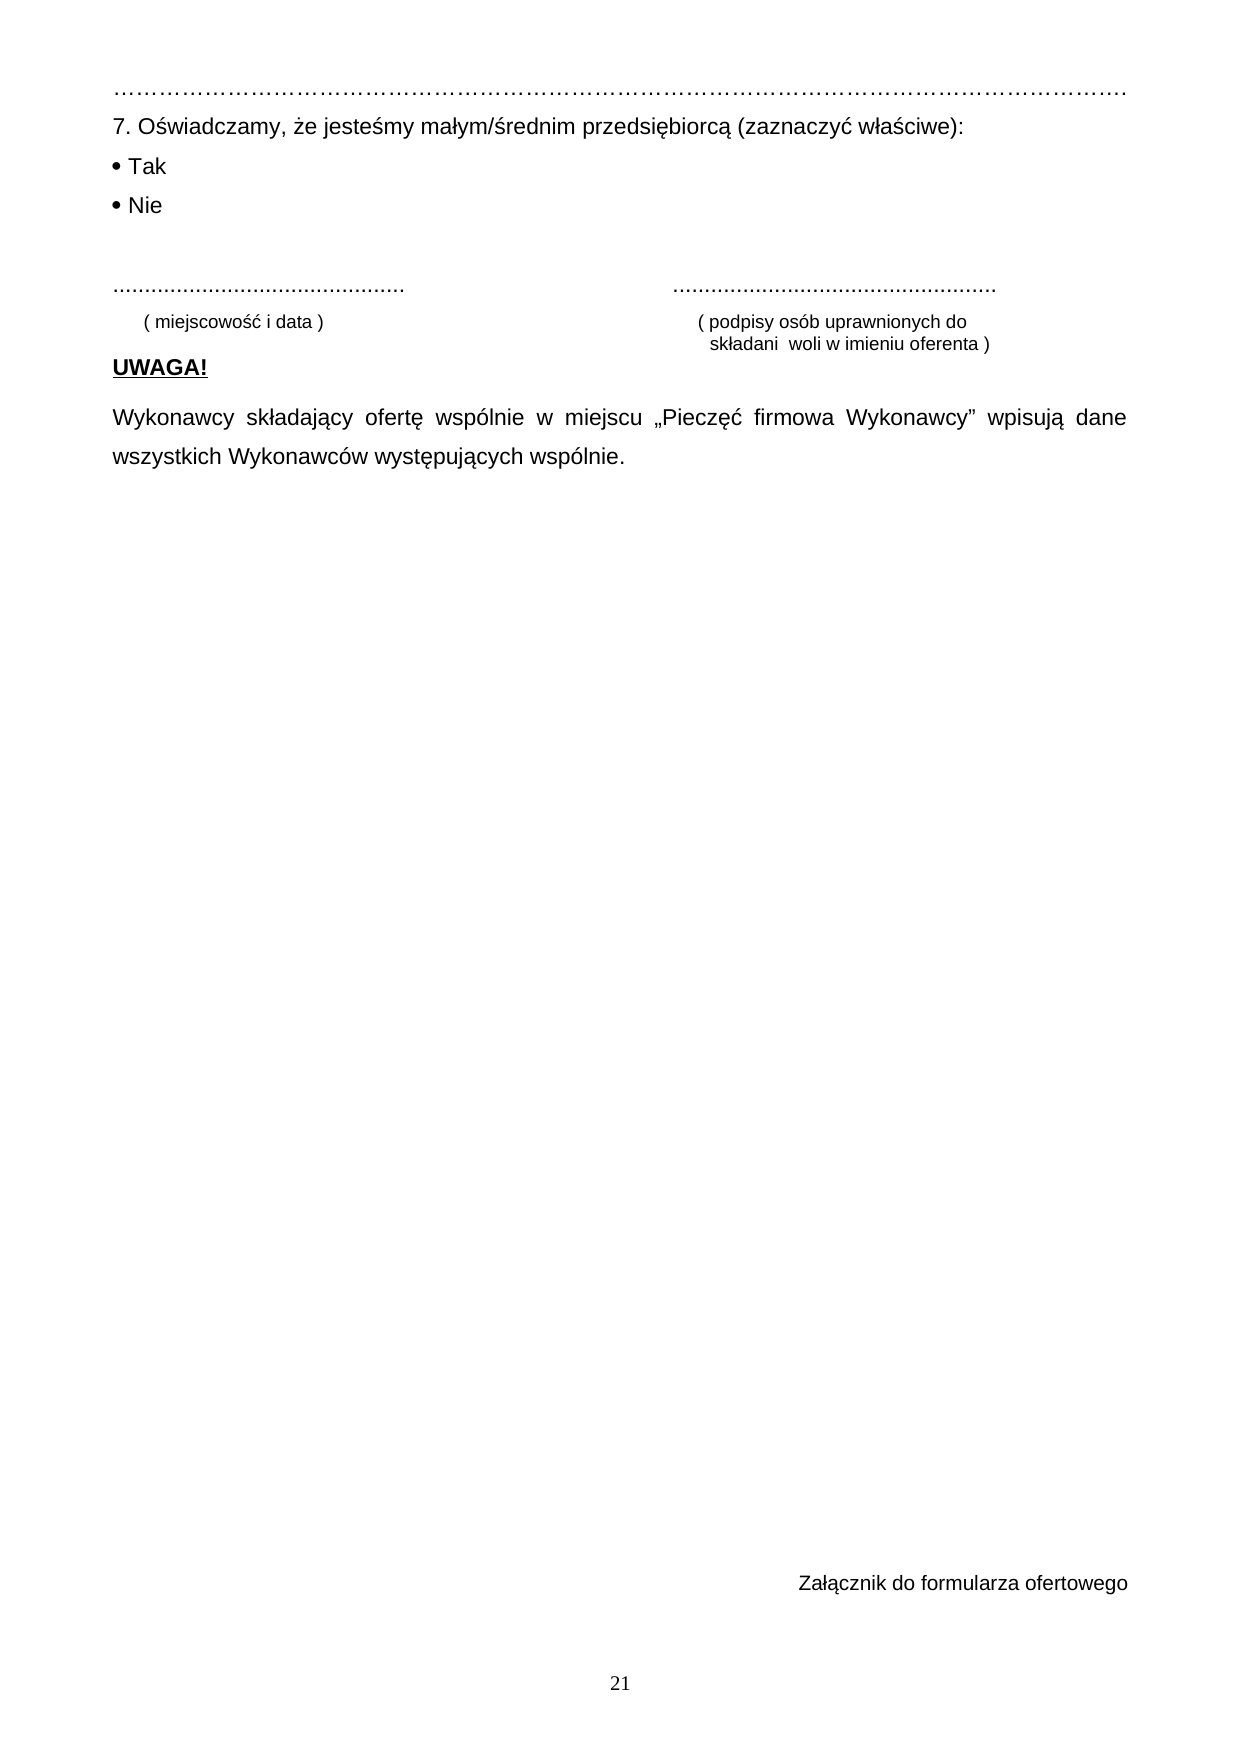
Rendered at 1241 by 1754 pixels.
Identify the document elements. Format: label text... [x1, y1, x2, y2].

text Tak [112, 153, 1128, 179]
text 7. Oświadczamy, że jesteśmy małym/średnim przedsiębiorcą (zaznaczyć właściwe): [112, 113, 1128, 140]
text ……………………………………………………………………………………………………………………. [112, 74, 1128, 100]
text Załącznik do formularza ofertowego [112, 1571, 1128, 1595]
text .............................................. ................................................... [112, 271, 1128, 298]
text Nie [112, 192, 1128, 219]
text składani woli w imieniu oferenta ) [112, 332, 1128, 354]
text UWAGA! [112, 354, 1128, 380]
text ( miejscowość i data ) ( podpisy osób uprawnionych do [112, 311, 1128, 332]
text Wykonawcy składający ofertę wspólnie w miejscu „Pieczęć firmowa Wykonawcy” wpisują dane wszystkich Wykonawców występujących wspólnie. [112, 404, 1128, 469]
